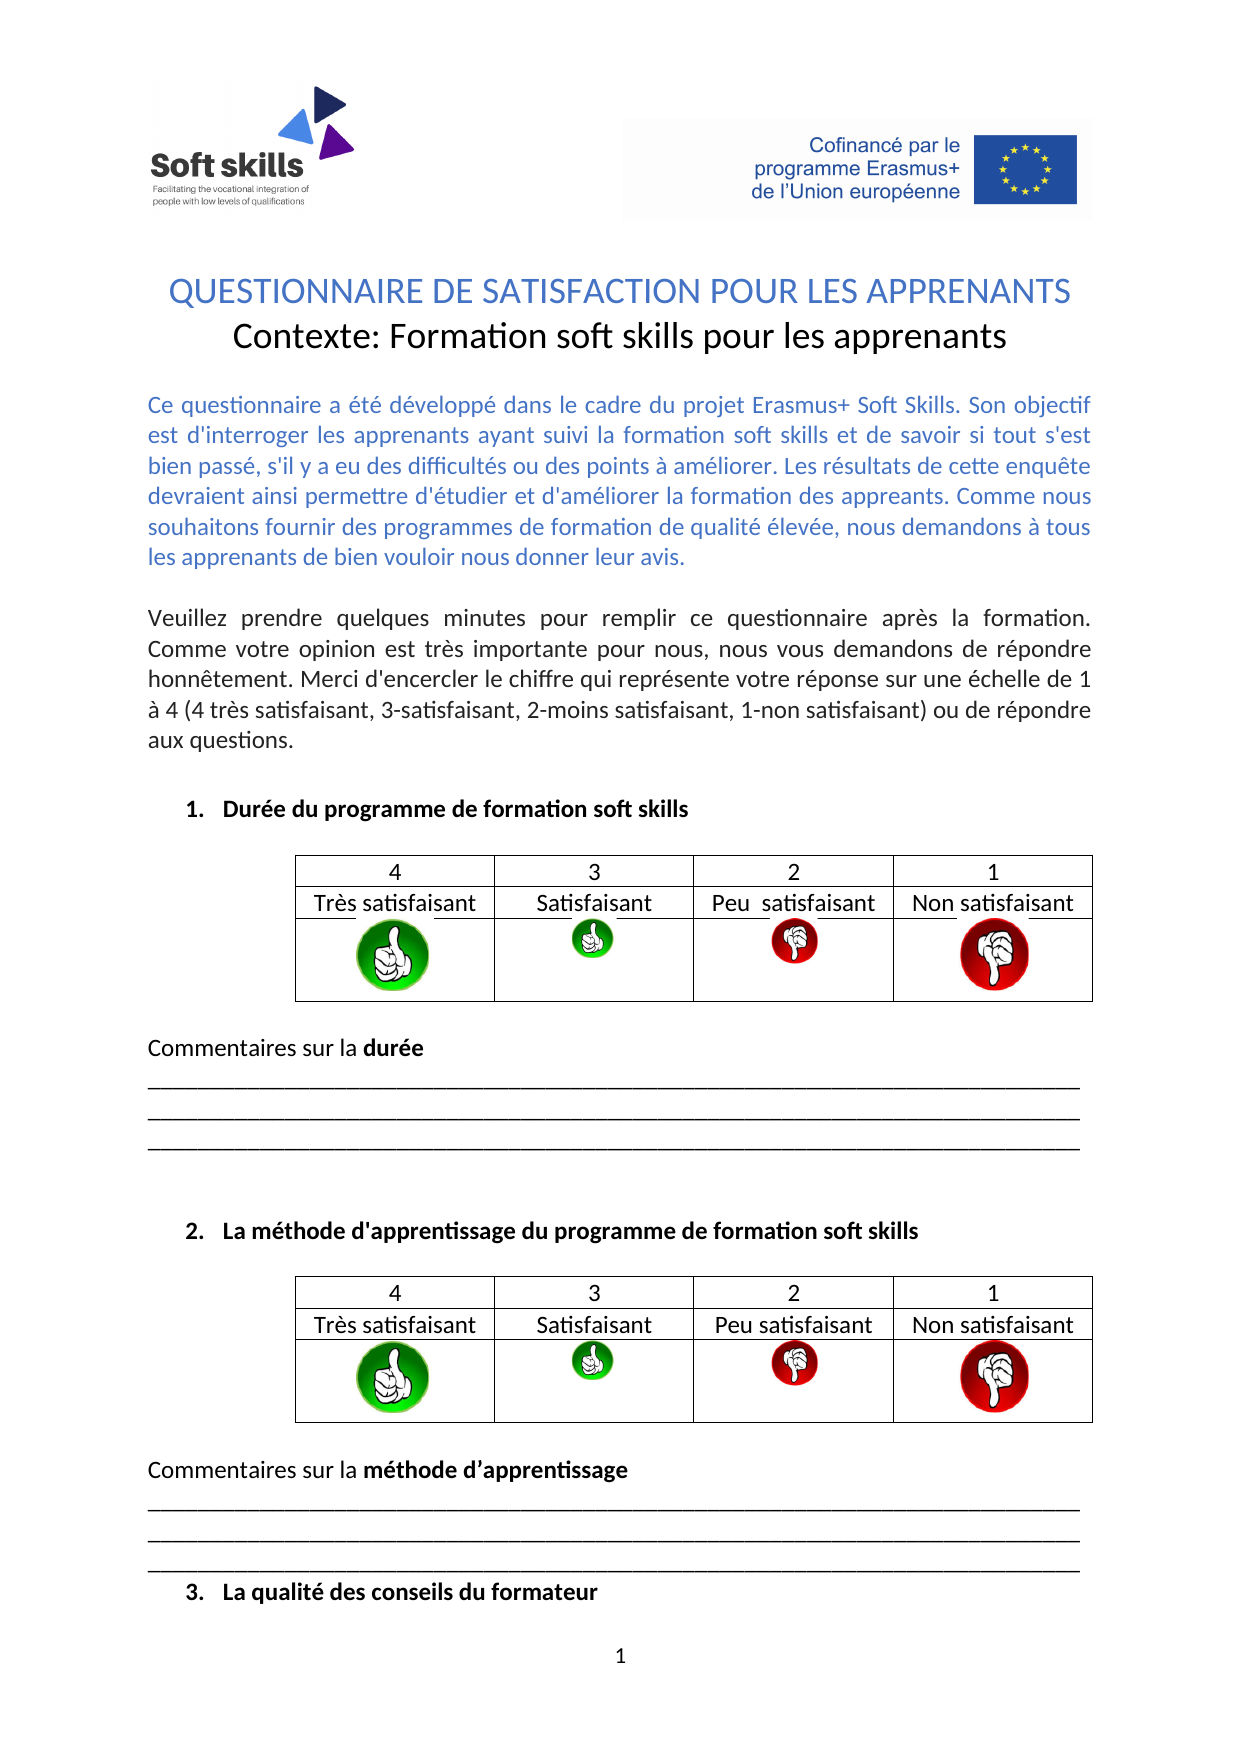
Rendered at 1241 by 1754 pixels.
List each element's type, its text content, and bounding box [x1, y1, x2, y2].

picture [571, 918, 617, 958]
list Durée du programme de formation soft skills [185, 793, 1093, 824]
text Veuillez prendre quelques minutes pour remplir ce questionnaire après la formation. Comme votre opinion est très importante pour nous, nous vous demandons de répondre honnêtement. Merci d'encercler le chiffre qui représente votre réponse sur une échelle de 1 à 4 (4 très satisfaisant, 3-satisfaisant, 2-moins satisfaisant, 1-non satisfaisant) ou de répondre aux questions. [148, 602, 1093, 755]
table_cell [495, 1340, 693, 1422]
table_header 3 [495, 856, 693, 886]
table_header 1 [894, 1277, 1092, 1308]
picture [622, 118, 1093, 221]
list La méthode d'apprentissage du programme de formation soft skills [185, 1215, 1093, 1246]
picture [356, 918, 434, 991]
table_header 4 [296, 856, 494, 886]
table_cell [694, 919, 893, 1001]
table_header 2 [694, 856, 893, 886]
table_header 4 [296, 1277, 494, 1308]
text Ce questionnaire a été développé dans le cadre du projet Erasmus+ Soft Skills. Son objectif est d'interroger les apprenants ayant suivi la formation soft skills et de savoir si tout s'est bien passé, s'il y a eu des difficultés ou des points à améliorer. Les résultats de cette enquête devraient ainsi permettre d'étudier et d'améliorer la formation des appreants. Comme nous souhaitons fournir des programmes de formation de qualité élevée, nous demandons à tous les apprenants de bien vouloir nous donner leur avis. [148, 389, 1093, 572]
table_cell Très satisfaisant [296, 887, 494, 918]
list La qualité des conseils du formateur [185, 1576, 1093, 1606]
picture [957, 1340, 1029, 1413]
picture [957, 918, 1029, 991]
table_cell [495, 919, 693, 1001]
table_header 3 [495, 1277, 693, 1308]
picture [147, 73, 358, 221]
table_cell Satisfaisant [495, 887, 693, 918]
table_cell Non satisfaisant [894, 887, 1092, 918]
picture [356, 1340, 434, 1413]
table_cell [296, 1340, 494, 1422]
table_cell [894, 1340, 1092, 1422]
table_header 1 [894, 856, 1092, 886]
text QUESTIONNAIRE DE SATISFACTION POUR LES APPRENANTS [148, 267, 1093, 312]
table_cell Peu satisfaisant [694, 887, 893, 918]
table_header 2 [694, 1277, 893, 1308]
table_cell Non satisfaisant [894, 1309, 1092, 1339]
picture [769, 1340, 818, 1386]
text Commentaires sur la méthode d’apprentissage [148, 1454, 1093, 1484]
table_cell [694, 1340, 893, 1422]
table_cell Satisfaisant [495, 1309, 693, 1339]
table_cell [894, 919, 1092, 1001]
table_cell [296, 919, 494, 1001]
text Contexte: Formation soft skills pour les apprenants [148, 312, 1093, 358]
table_cell Très satisfaisant [296, 1309, 494, 1339]
text Commentaires sur la durée [148, 1032, 1093, 1063]
table_cell Peu satisfaisant [694, 1309, 893, 1339]
picture [571, 1340, 617, 1380]
picture [769, 918, 818, 964]
